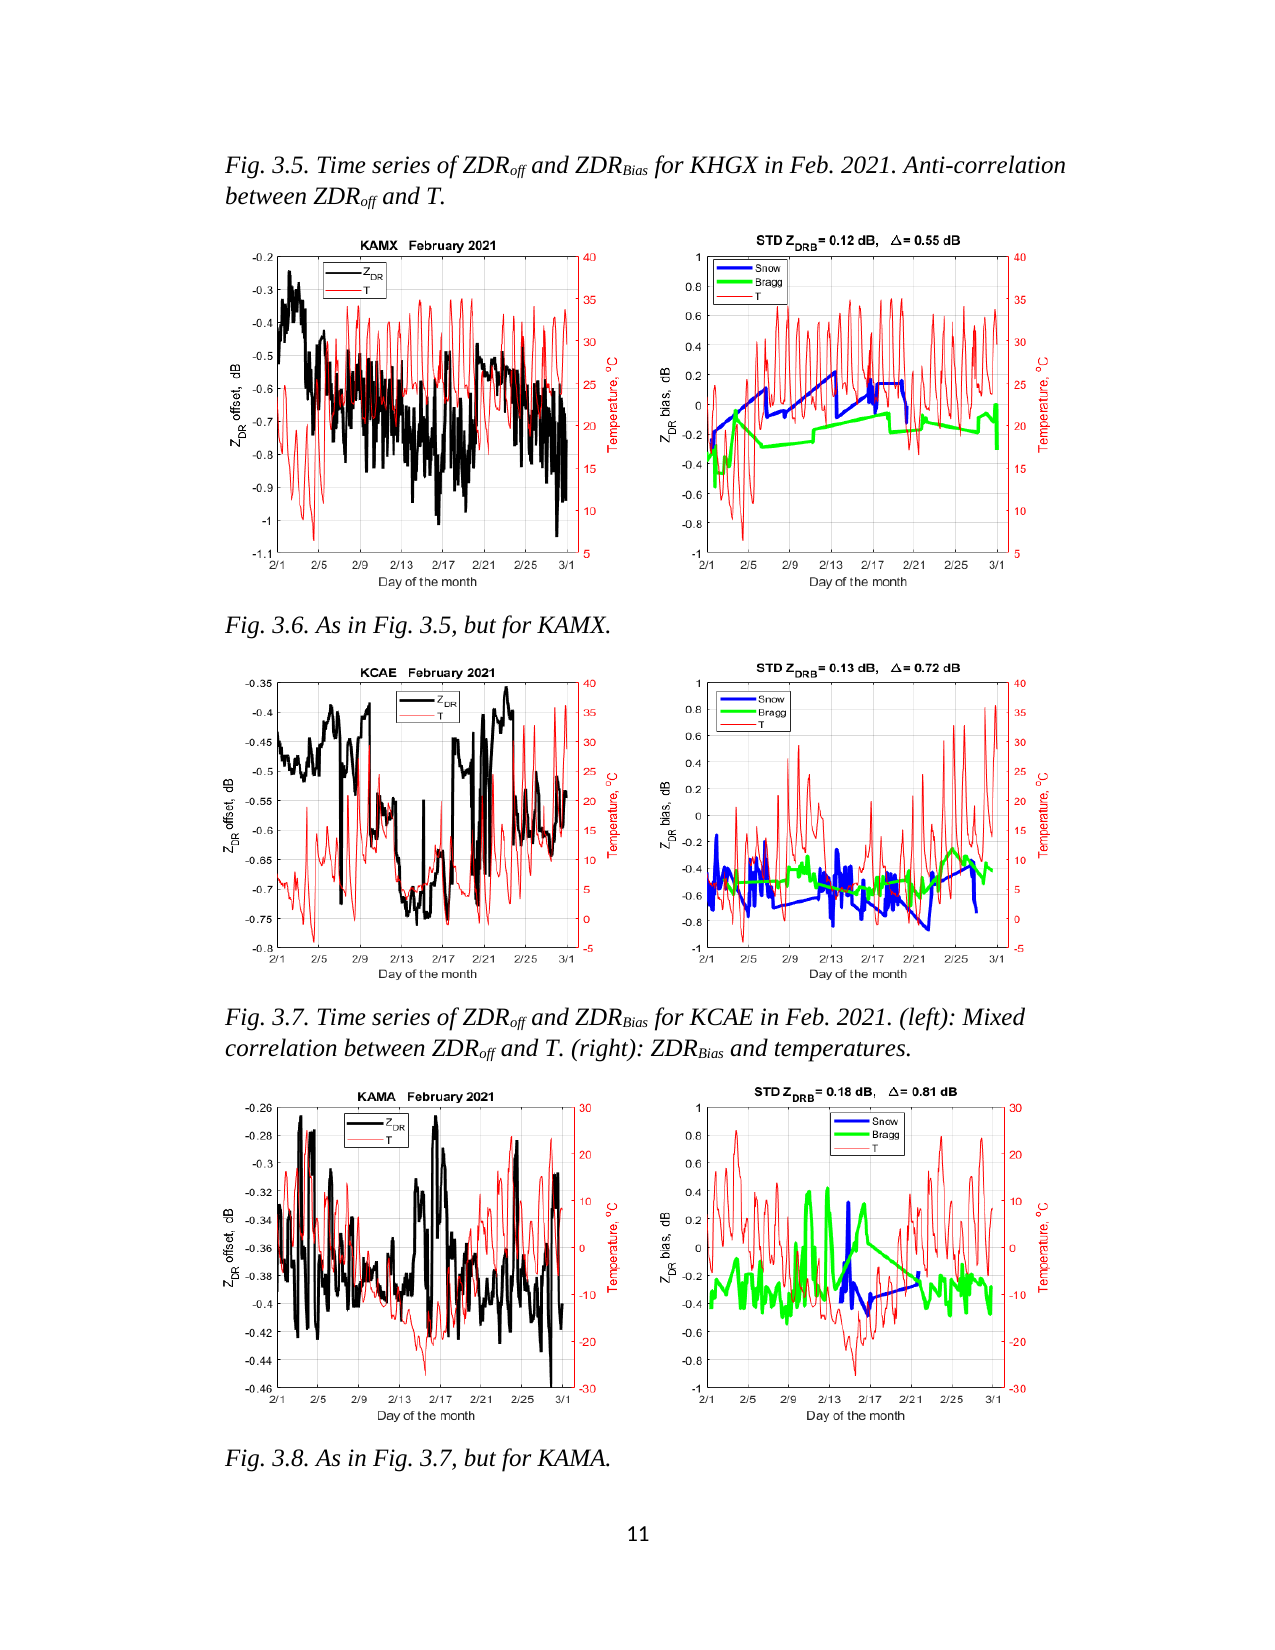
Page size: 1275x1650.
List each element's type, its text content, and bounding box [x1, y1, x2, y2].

picture [150, 1080, 1125, 1425]
picture [150, 228, 1125, 592]
picture [150, 657, 1125, 983]
text Fig. 3.8. As in Fig. 3.7, but for KAMA. [150, 1443, 1125, 1472]
text Fig. 3.7. Time series of ZDRoff and ZDRBias for KCAE in Feb. 2021. (left): Mixed correlation between ZDRoff and T. (right): ZDRBias and temperatures. [225, 1002, 1125, 1061]
text Fig. 3.5. Time series of ZDRoff and ZDRBias for KHGX in Feb. 2021. Anti-correlation between ZDRoff and T. [225, 150, 1125, 210]
text Fig. 3.6. As in Fig. 3.5, but for KAMX. [150, 610, 1125, 639]
